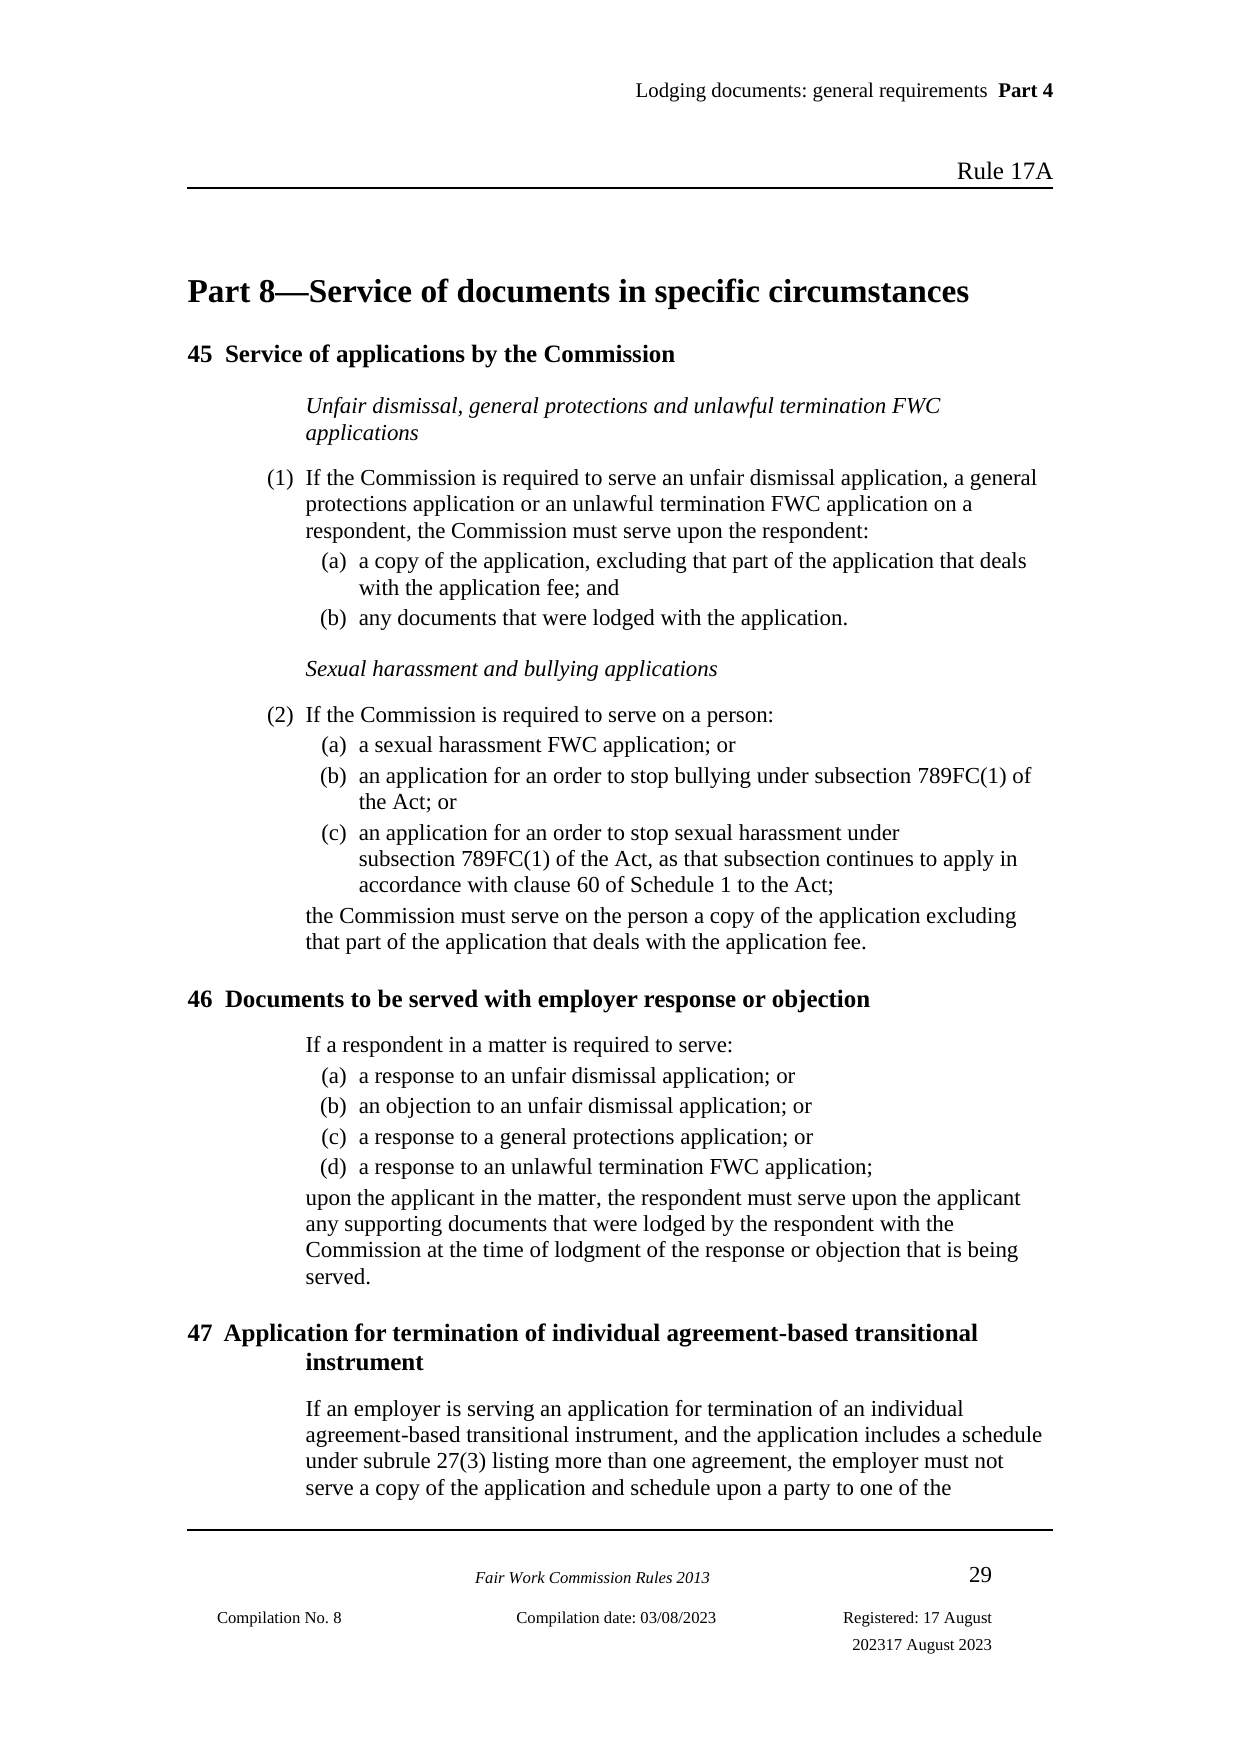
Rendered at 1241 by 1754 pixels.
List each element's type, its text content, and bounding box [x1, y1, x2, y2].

text (a) a response to an unfair dismissal application; or [187, 1062, 1053, 1088]
text Sexual harassment and bullying applications [305, 656, 1053, 682]
text (c) an application for an order to stop sexual harassment under subsection 789FC(1) of the Act, as that subsection continues to apply in accordance with clause 60 of Schedule 1 to the Act; [187, 818, 1053, 898]
text (d) a response to an unlawful termination FWC application; [187, 1153, 1053, 1179]
text (b) an application for an order to stop bullying under subsection 789FC(1) of the Act; or [187, 762, 1053, 814]
text If a respondent in a matter is required to serve: [187, 1031, 1053, 1057]
text 46 Documents to be served with employer response or objection [187, 984, 1053, 1012]
text (1) If the Commission is required to serve an unfair dismissal application, a general protections application or an unlawful termination FWC application on a respondent, the Commission must serve upon the respondent: [187, 464, 1053, 543]
text (a) a copy of the application, excluding that part of the application that deals with the application fee; and [187, 547, 1053, 600]
text 47 Application for termination of individual agreement-based transitional instrument [187, 1318, 1053, 1376]
text 45 Service of applications by the Commission [187, 339, 1053, 368]
text (2) If the Commission is required to serve on a person: [187, 701, 1053, 727]
text (b) an objection to an unfair dismissal application; or [187, 1092, 1053, 1118]
text upon the applicant in the matter, the respondent must serve upon the applicant any supporting documents that were lodged by the respondent with the Commission at the time of lodgment of the response or objection that is being served. [305, 1184, 1053, 1289]
text (a) a sexual harassment FWC application; or [187, 731, 1053, 757]
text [187, 1394, 1053, 1500]
text (c) a response to a general protections application; or [187, 1123, 1053, 1149]
text Unfair dismissal, general protections and unlawful termination FWC applications [305, 393, 1053, 445]
text (b) any documents that were lodged with the application. [187, 604, 1053, 631]
text the Commission must serve on the person a copy of the application excluding that part of the application that deals with the application fee. [305, 902, 1053, 954]
text Part 8—Service of documents in specific circumstances [187, 271, 1053, 310]
